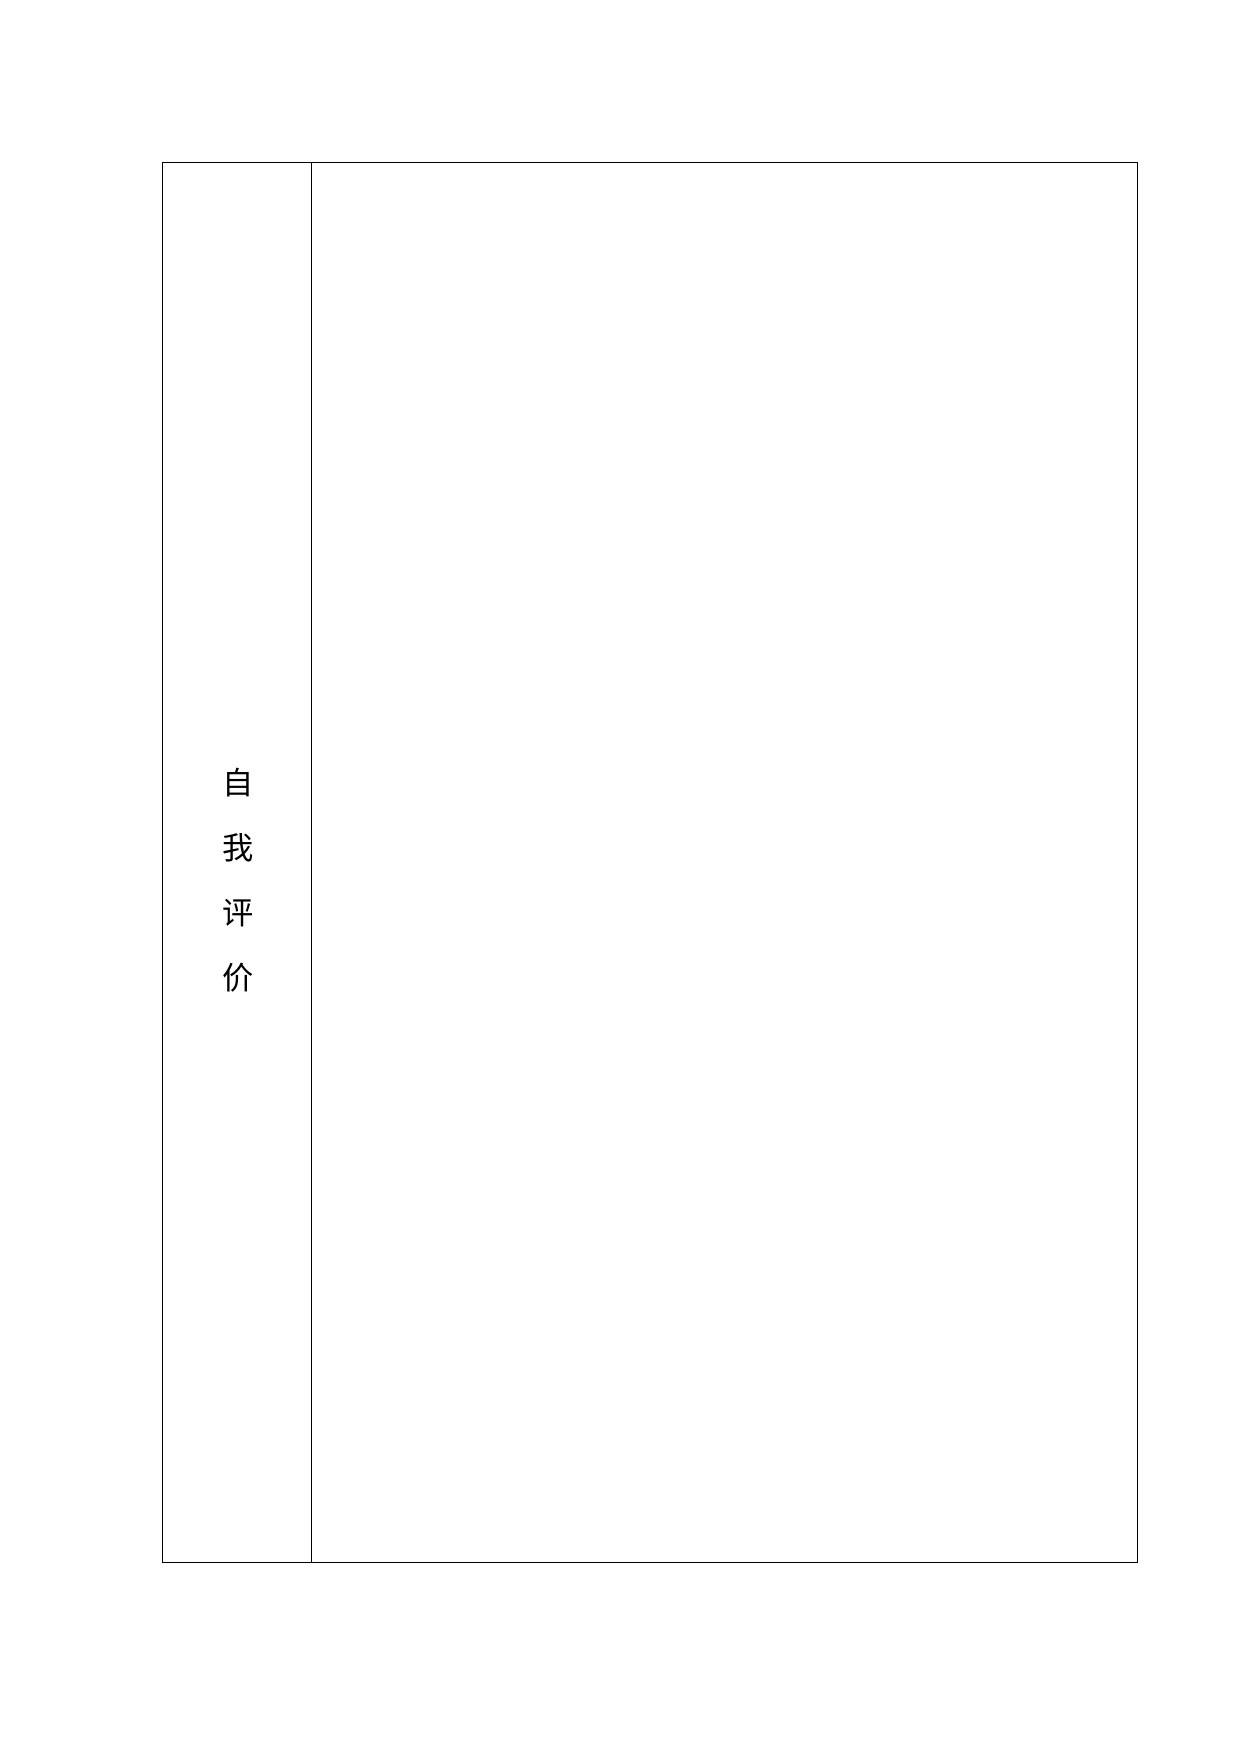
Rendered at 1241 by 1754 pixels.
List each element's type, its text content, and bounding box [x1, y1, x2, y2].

table_cell [312, 163, 1137, 1562]
table_cell 自 我 评 价 [163, 163, 311, 1562]
